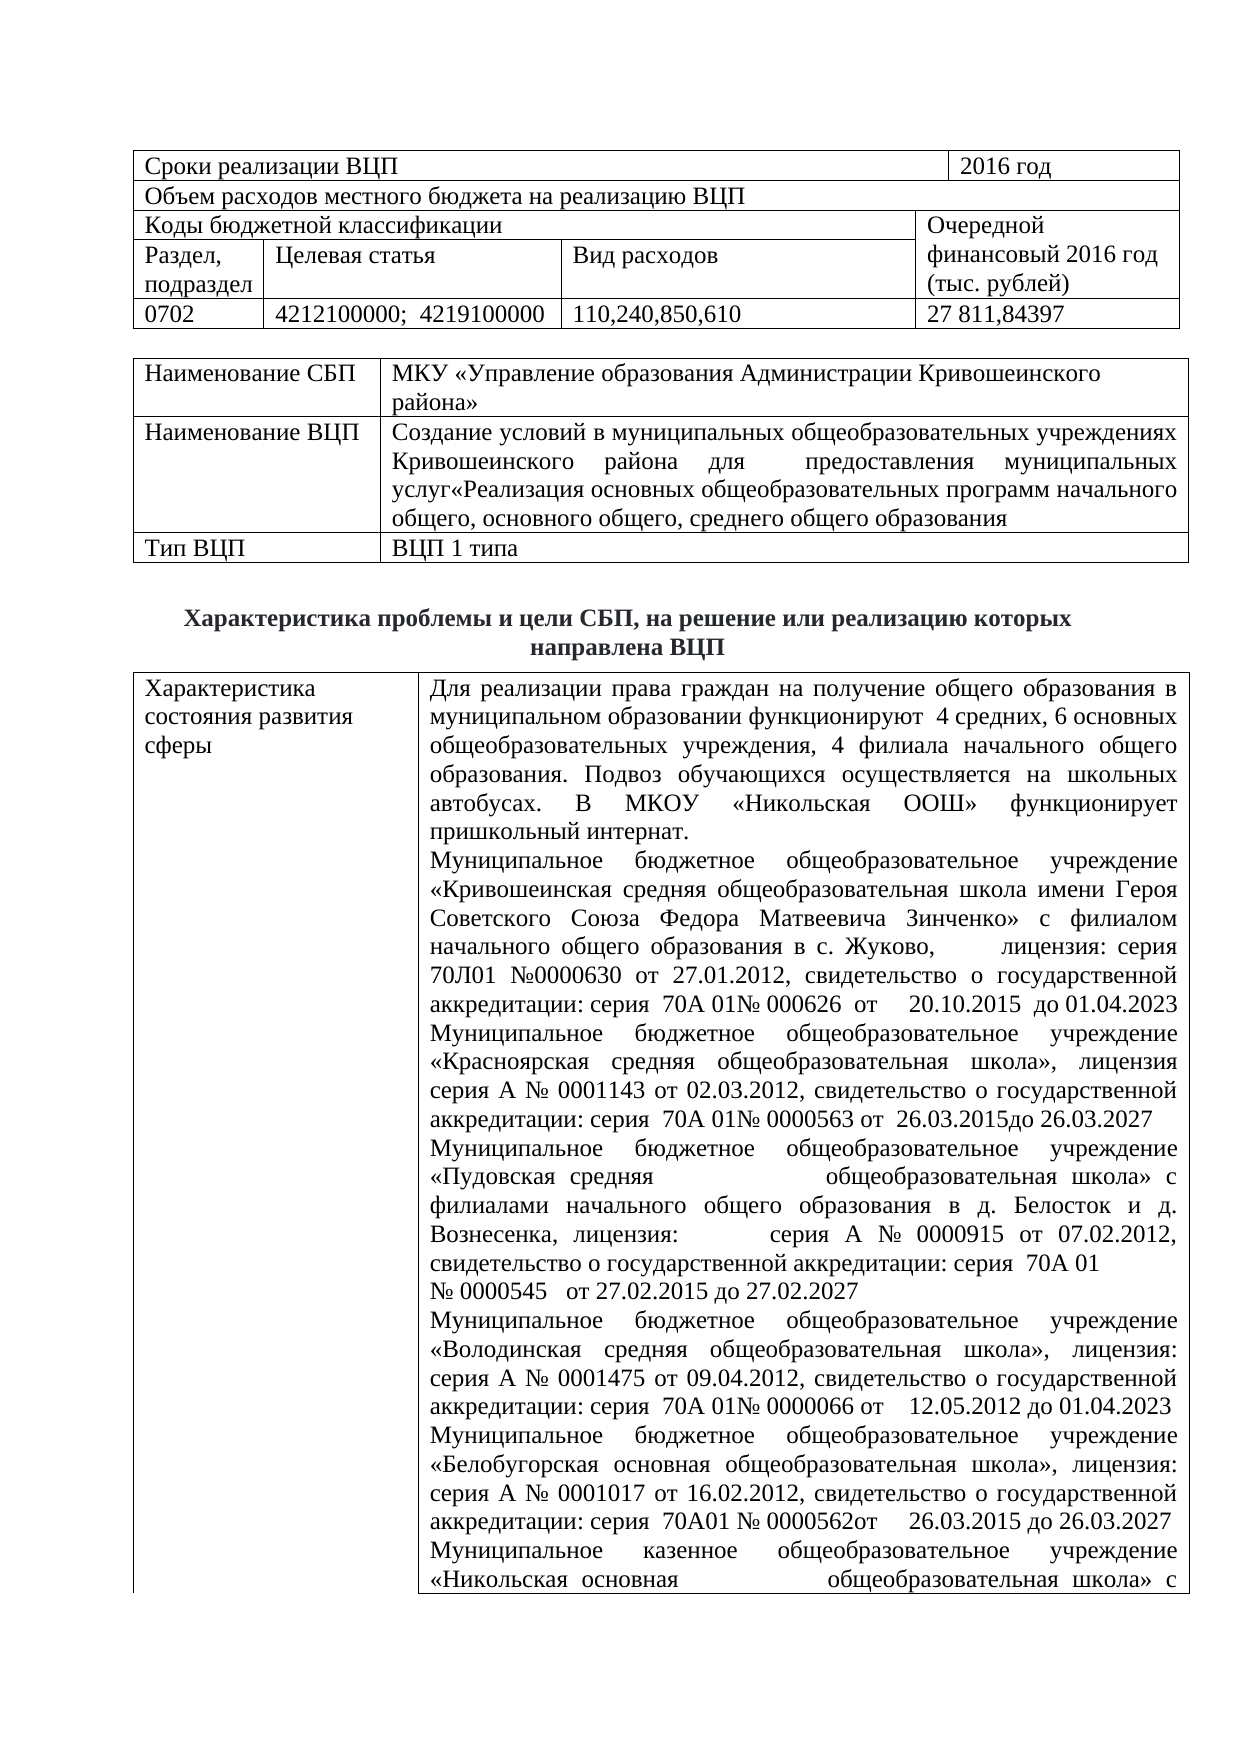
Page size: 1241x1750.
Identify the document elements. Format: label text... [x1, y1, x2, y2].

table_cell 4212100000; 4219100000 [264, 299, 561, 328]
table_header Наименование СБП [134, 359, 380, 416]
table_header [134, 673, 418, 1593]
table_cell Тип ВЦП [134, 533, 380, 562]
table_header МКУ «Управление образования Администрации Кривошеинского района» [381, 359, 1188, 416]
table_cell Создание условий в муниципальных общеобразовательных учреждениях Кривошеинского района для предоставления муниципальных услуг«Реализация основных общеобразовательных программ начального общего, основного общего, среднего общего образования [381, 417, 1188, 532]
table_cell Объем расходов местного бюджета на реализацию ВЦП [134, 181, 1179, 209]
subtitle Характеристика проблемы и цели СБП, на решение или реализацию которых направлена ВЦП [133, 603, 1122, 660]
table_cell 2016 год [949, 151, 1179, 180]
table_cell Вид расходов [562, 240, 915, 298]
table_cell Целевая статья [264, 240, 561, 298]
table_cell Коды бюджетной классификации [134, 211, 915, 239]
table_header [419, 673, 1189, 1593]
table_cell Наименование ВЦП [134, 417, 380, 532]
table_cell 0702 [134, 299, 263, 328]
table_cell Раздел, подраздел [134, 240, 263, 298]
table_cell 27 811,84397 [916, 299, 1179, 328]
table_cell 110,240,850,610 [562, 299, 915, 328]
table_cell ВЦП 1 типа [381, 533, 1188, 562]
table_cell Сроки реализации ВЦП [134, 151, 948, 180]
table_cell Очередной финансовый 2016 год (тыс. рублей) [916, 211, 1179, 298]
